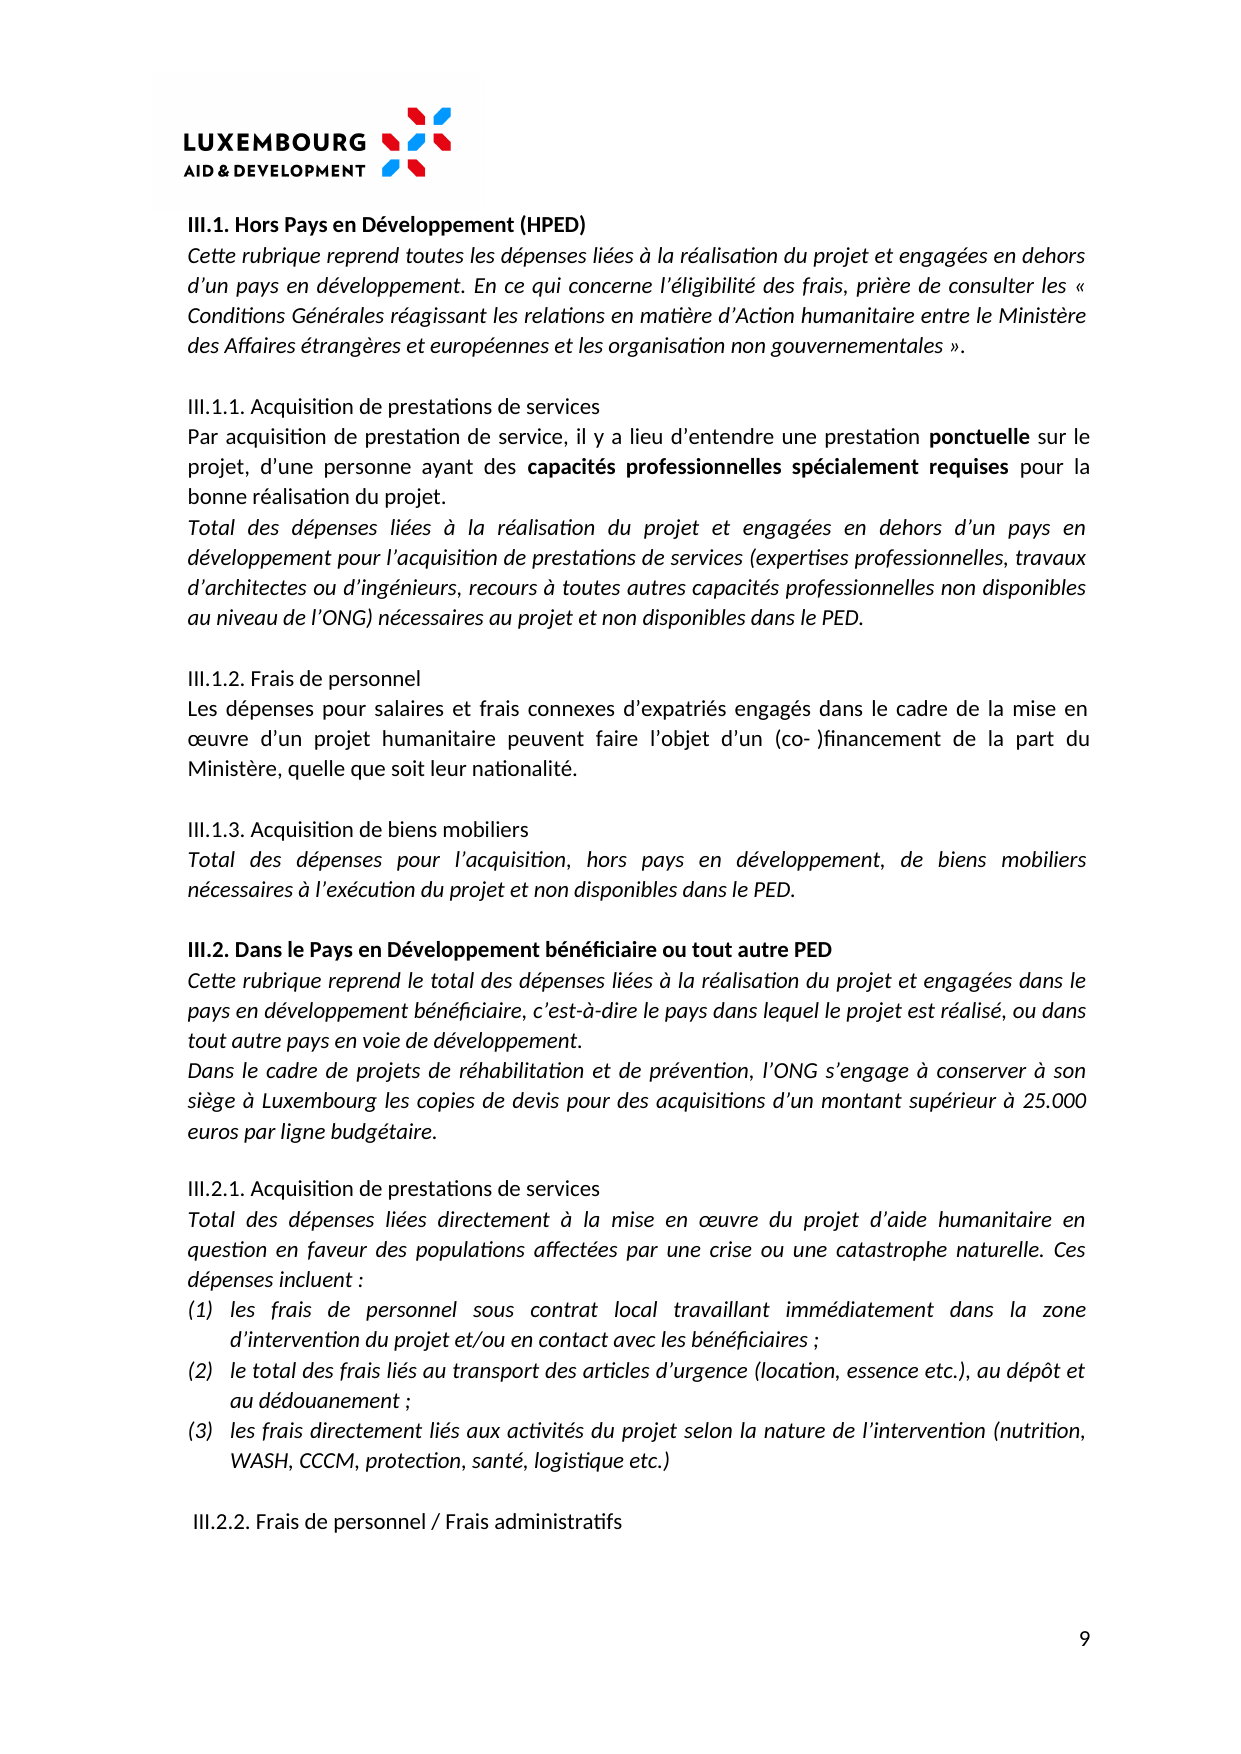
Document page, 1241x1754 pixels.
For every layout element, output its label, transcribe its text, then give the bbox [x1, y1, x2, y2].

text III.2.2. Frais de personnel / Frais administratifs [187, 1507, 1090, 1535]
text Total des dépenses pour l’acquisition, hors pays en développement, de biens mobiliers nécessaires à l’exécution du projet et non disponibles dans le PED. [187, 845, 1090, 903]
list les frais directement liés aux activités du projet selon la nature de l’intervention (nutrition, WASH, CCCM, protection, santé, logistique etc.) [187, 1416, 1090, 1474]
text III.2. Dans le Pays en Développement bénéficiaire ou tout autre PED [187, 936, 1090, 964]
text Cette rubrique reprend toutes les dépenses liées à la réalisation du projet et engagées en dehors d’un pays en développement. En ce qui concerne l’éligibilité des frais, prière de consulter les « Conditions Générales réagissant les relations en matière d’Action humanitaire entre le Ministère des Affaires étrangères et européennes et les organisation non gouvernementales ». [187, 241, 1090, 359]
text Total des dépenses liées directement à la mise en œuvre du projet d’aide humanitaire en question en faveur des populations affectées par une crise ou une catastrophe naturelle. Ces dépenses incluent : [187, 1205, 1090, 1293]
text III.1.2. Frais de personnel [187, 664, 1090, 692]
text Total des dépenses liées à la réalisation du projet et engagées en dehors d’un pays en développement pour l’acquisition de prestations de services (expertises professionnelles, travaux d’architectes ou d’ingénieurs, recours à toutes autres capacités professionnelles non disponibles au niveau de l’ONG) nécessaires au projet et non disponibles dans le PED. [187, 513, 1090, 631]
picture [150, 73, 485, 211]
text III.1.3. Acquisition de biens mobiliers [187, 815, 1090, 843]
text III.1. Hors Pays en Développement (HPED) [187, 211, 1090, 239]
list les frais de personnel sous contrat local travaillant immédiatement dans la zone d’intervention du projet et/ou en contact avec les bénéficiaires ; [187, 1295, 1090, 1353]
text Dans le cadre de projets de réhabilitation et de prévention, l’ONG s’engage à conserver à son siège à Luxembourg les copies de devis pour des acquisitions d’un montant supérieur à 25.000 euros par ligne budgétaire. [187, 1056, 1090, 1145]
text Cette rubrique reprend le total des dépenses liées à la réalisation du projet et engagées dans le pays en développement bénéficiaire, c’est-à-dire le pays dans lequel le projet est réalisé, ou dans tout autre pays en voie de développement. [187, 966, 1090, 1054]
text III.2.1. Acquisition de prestations de services [187, 1174, 1090, 1202]
text Par acquisition de prestation de service, il y a lieu d’entendre une prestation ponctuelle sur le projet, d’une personne ayant des capacités professionnelles spécialement requises pour la bonne réalisation du projet. [187, 422, 1090, 511]
text Les dépenses pour salaires et frais connexes d’expatriés engagés dans le cadre de la mise en œuvre d’un projet humanitaire peuvent faire l’objet d’un (co- )financement de la part du Ministère, quelle que soit leur nationalité. [187, 694, 1090, 782]
list le total des frais liés au transport des articles d’urgence (location, essence etc.), au dépôt et au dédouanement ; [187, 1356, 1090, 1414]
text III.1.1. Acquisition de prestations de services [187, 392, 1090, 420]
